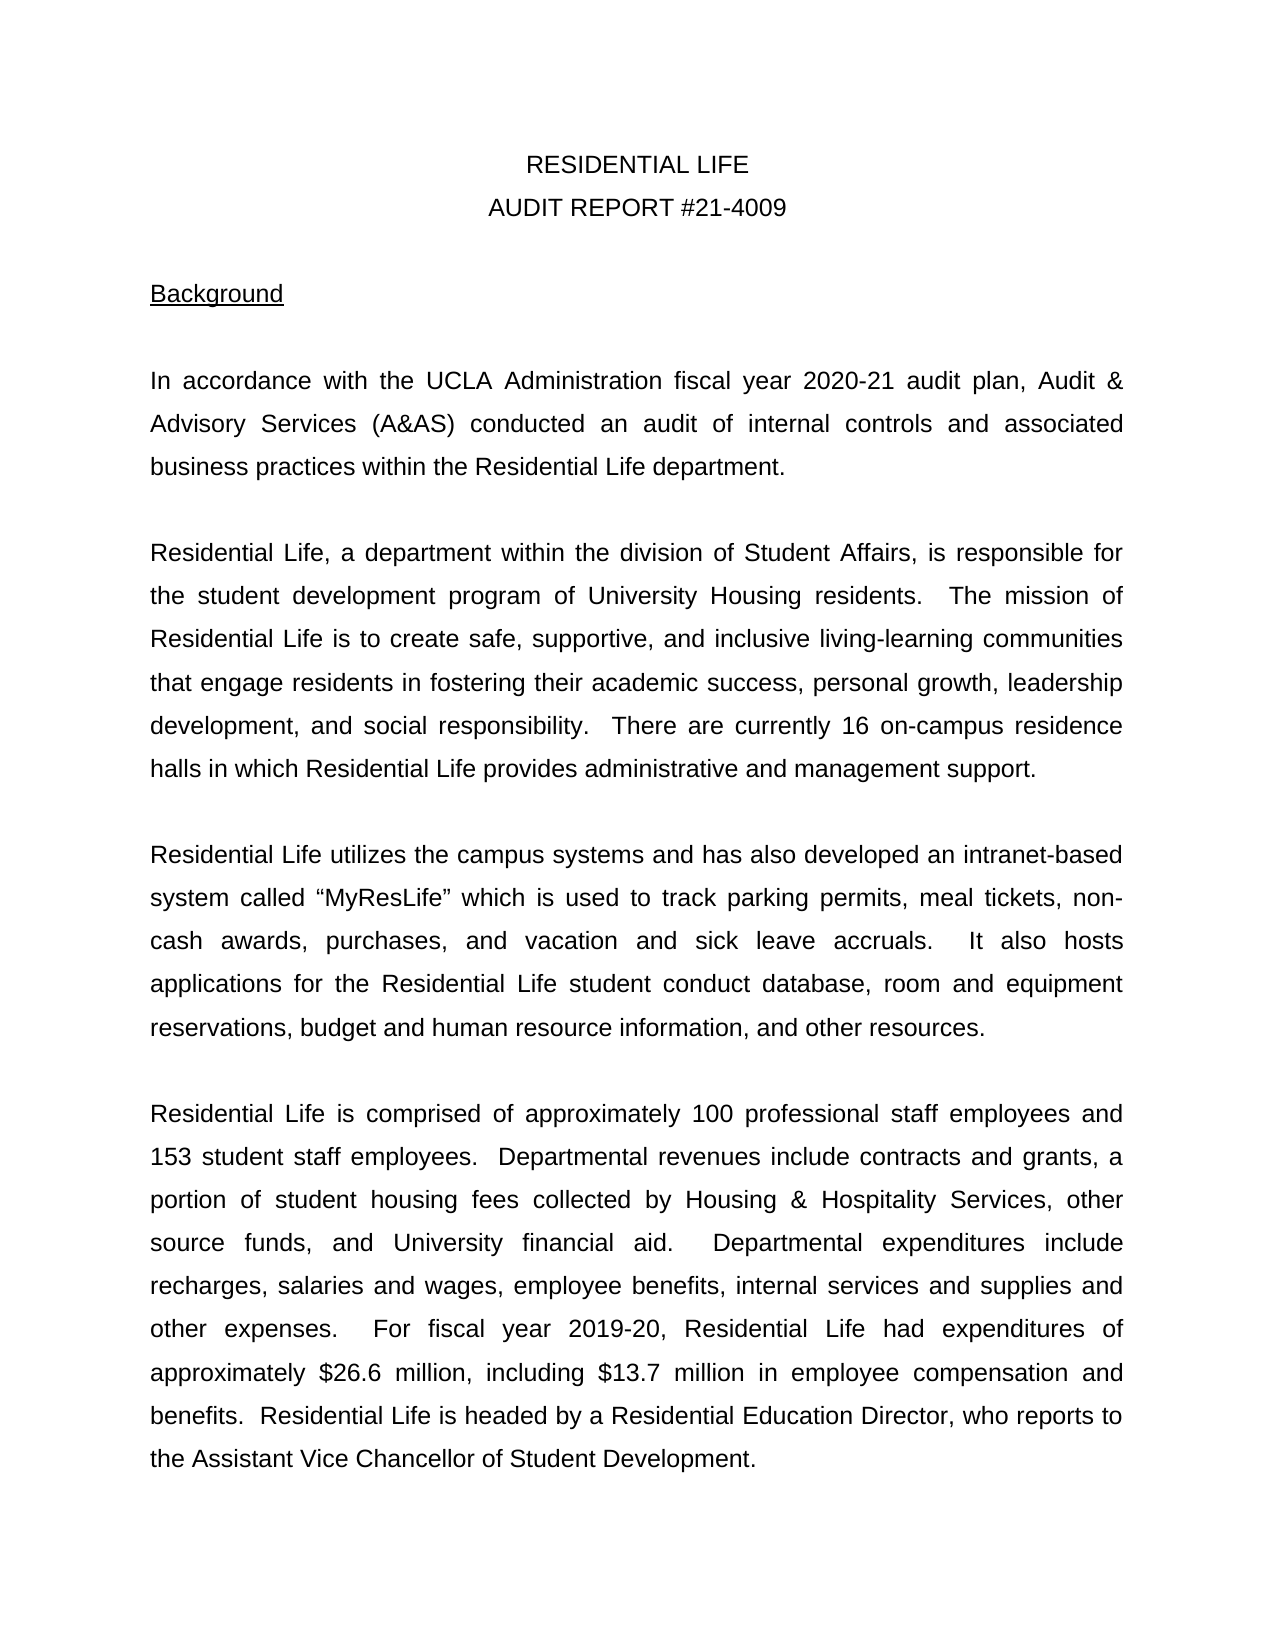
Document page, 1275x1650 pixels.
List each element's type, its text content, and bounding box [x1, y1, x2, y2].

text Residential Life is comprised of approximately 100 professional staff employees and 153 student staff employees. Departmental revenues include contracts and grants, a portion of student housing fees collected by Housing & Hospitality Services, other source funds, and University financial aid. Departmental expenditures include recharges, salaries and wages, employee benefits, internal services and supplies and other expenses. For fiscal year 2019-20, Residential Life had expenditures of approximately $26.6 million, including $13.7 million in employee compensation and benefits. Residential Life is headed by a Residential Education Director, who reports to the Assistant Vice Chancellor of Student Development. [150, 1099, 1125, 1472]
text AUDIT REPORT #21-4009 [150, 193, 1125, 222]
text Background [150, 279, 1125, 308]
text Residential Life utilizes the campus systems and has also developed an intranet-based system called “MyResLife” which is used to track parking permits, meal tickets, non-cash awards, purchases, and vacation and sick leave accruals. It also hosts applications for the Residential Life student conduct database, room and equipment reservations, budget and human resource information, and other resources. [150, 840, 1125, 1041]
text In accordance with the UCLA Administration fiscal year 2020-21 audit plan, Audit & Advisory Services (A&AS) conducted an audit of internal controls and associated business practices within the Residential Life department. [150, 366, 1125, 481]
text RESIDENTIAL LIFE [150, 150, 1125, 179]
text Residential Life, a department within the division of Student Affairs, is responsible for the student development program of University Housing residents. The mission of Residential Life is to create safe, supportive, and inclusive living-learning communities that engage residents in fostering their academic success, personal growth, leadership development, and social responsibility. There are currently 16 on-campus residence halls in which Residential Life provides administrative and management support. [150, 538, 1125, 782]
